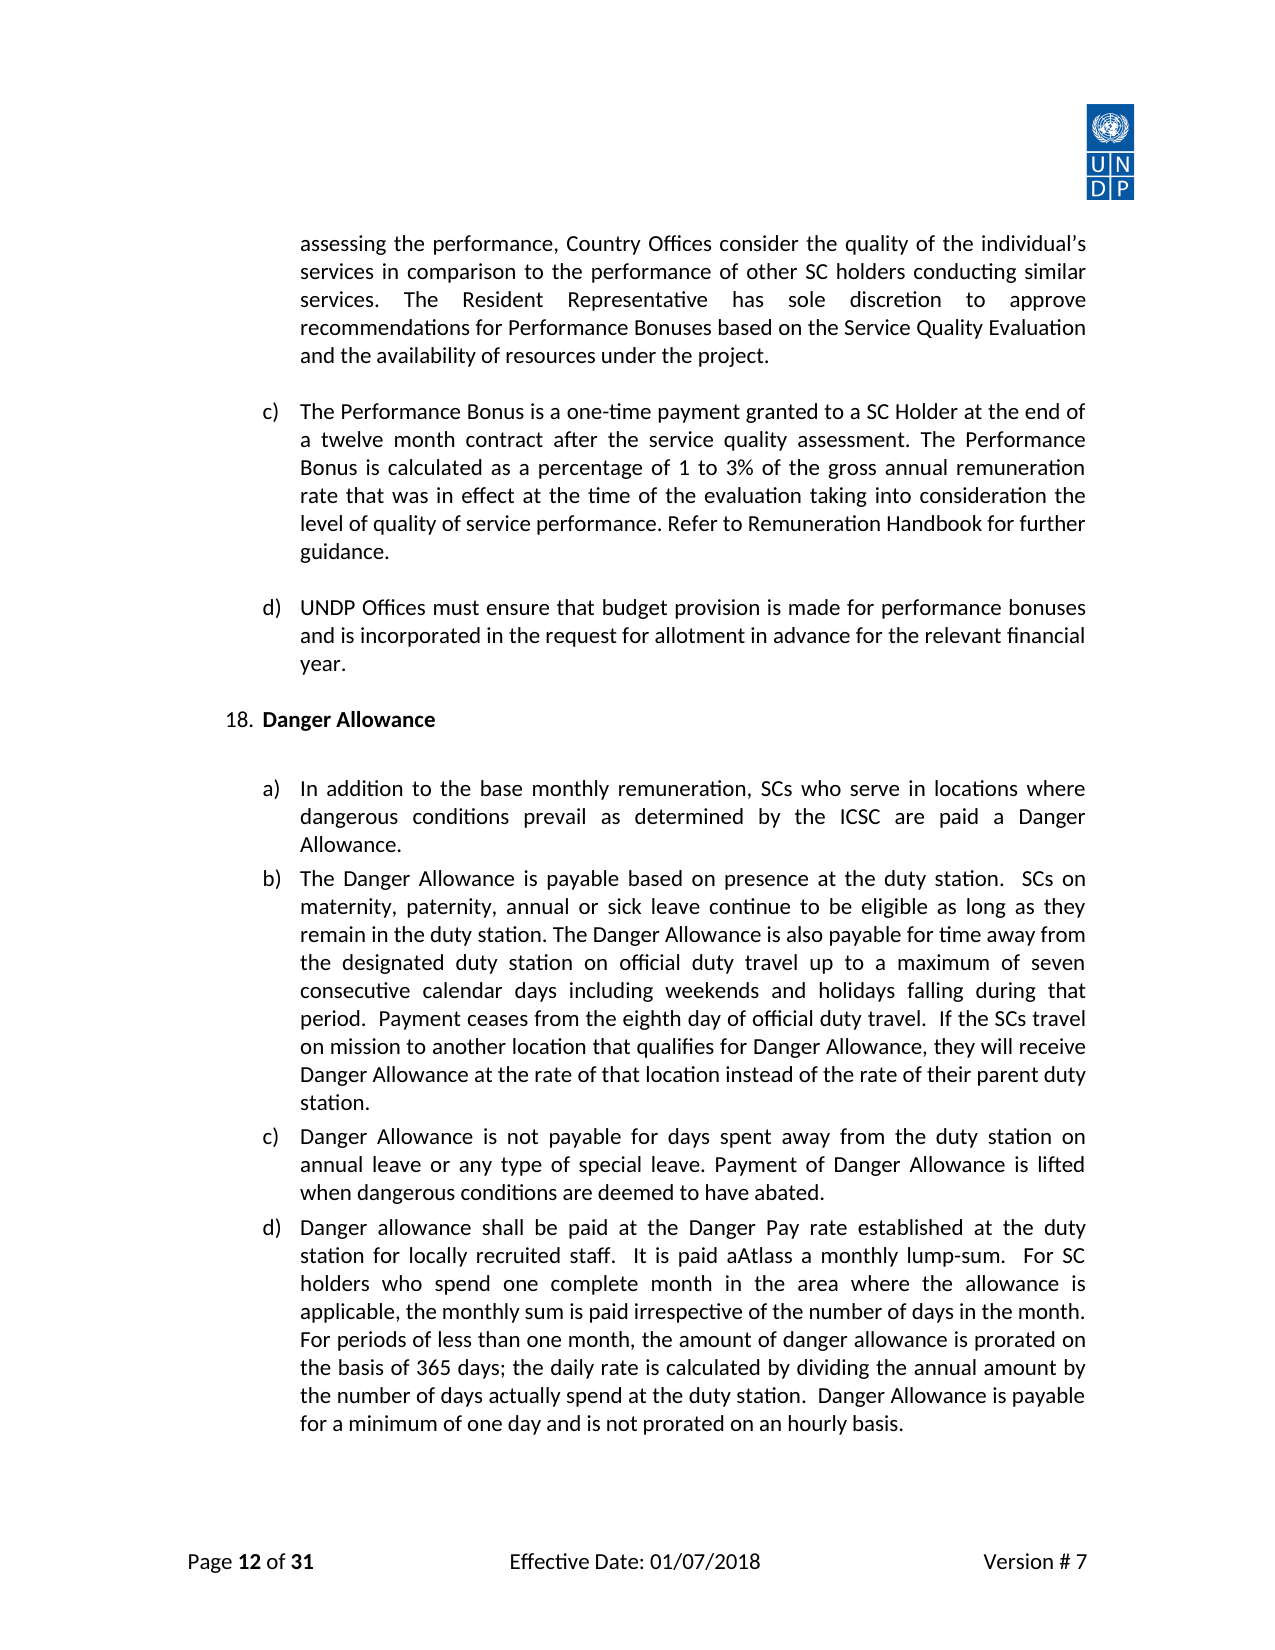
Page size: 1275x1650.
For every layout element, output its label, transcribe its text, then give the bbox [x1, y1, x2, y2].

list The Performance Bonus is a one-time payment granted to a SC Holder at the end of a twelve month contract after the service quality assessment. The Performance Bonus is calculated as a percentage of 1 to 3% of the gross annual remuneration rate that was in effect at the time of the evaluation taking into consideration the level of quality of service performance. Refer to Remuneration Handbook for further guidance. [262, 397, 1087, 565]
list Danger Allowance [225, 705, 1087, 733]
list Danger Allowance is not payable for days spent away from the duty station on annual leave or any type of special leave. Payment of Danger Allowance is lifted when dangerous conditions are deemed to have abated. [262, 1122, 1087, 1207]
list Danger allowance shall be paid at the Danger Pay rate established at the duty station for locally recruited staff. It is paid aAtlass a monthly lump-sum. For SC holders who spend one complete month in the area where the allowance is applicable, the monthly sum is paid irrespective of the number of days in the month. For periods of less than one month, the amount of danger allowance is prorated on the basis of 365 days; the daily rate is calculated by dividing the annual amount by the number of days actually spend at the duty station. Danger Allowance is payable for a minimum of one day and is not prorated on an hourly basis. [262, 1213, 1087, 1437]
list The Danger Allowance is payable based on presence at the duty station. SCs on maternity, paternity, annual or sick leave continue to be eligible as long as they remain in the duty station. The Danger Allowance is also payable for time away from the designated duty station on official duty travel up to a maximum of seven consecutive calendar days including weekends and holidays falling during that period. Payment ceases from the eighth day of official duty travel. If the SCs travel on mission to another location that qualifies for Danger Allowance, they will receive Danger Allowance at the rate of that location instead of the rate of their parent duty station. [262, 864, 1087, 1116]
picture [1085, 104, 1135, 200]
list UNDP Offices must ensure that budget provision is made for performance bonuses and is incorporated in the request for allotment in advance for the relevant financial year. [262, 593, 1087, 677]
list In addition to the base monthly remuneration, SCs who serve in locations where dangerous conditions prevail as determined by the ICSC are paid a Danger Allowance. [262, 774, 1087, 858]
